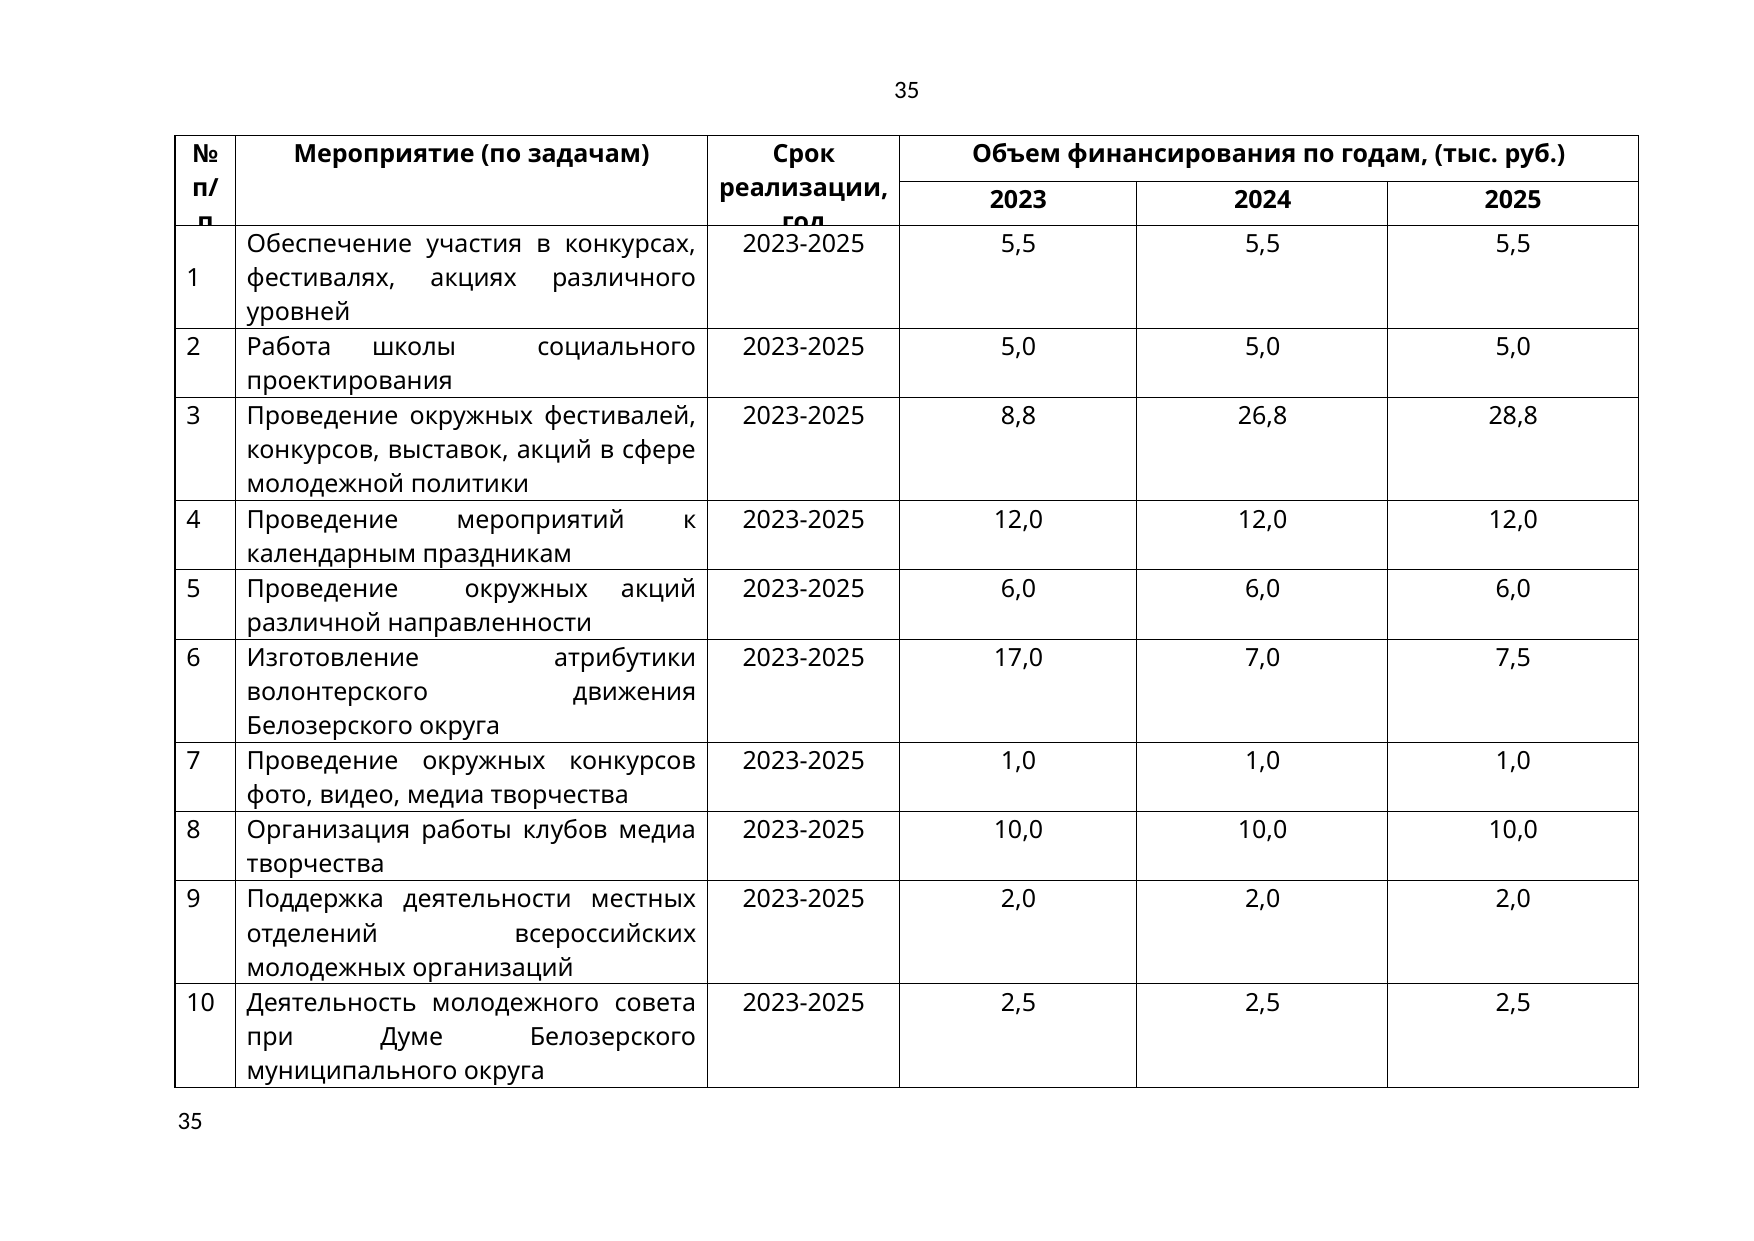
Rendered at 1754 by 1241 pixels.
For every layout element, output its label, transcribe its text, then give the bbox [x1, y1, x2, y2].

table_cell 5,0 [1388, 329, 1638, 397]
table_header № п/п [176, 136, 235, 224]
table_cell 4 [176, 501, 235, 569]
table_cell 28,8 [1388, 398, 1638, 500]
table_cell Обеспечение участия в конкурсах, фестивалях, акциях различного уровней [236, 226, 707, 328]
table_cell Проведение окружных фестивалей, конкурсов, выставок, акций в сфере молодежной политики [236, 398, 707, 500]
table_cell 17,0 [900, 640, 1136, 742]
table_cell 2024 [1137, 182, 1387, 224]
table_cell Проведение мероприятий к календарным праздникам [236, 501, 707, 569]
table_cell 12,0 [900, 501, 1136, 569]
table_cell 1,0 [1388, 743, 1638, 811]
table_cell 6,0 [1388, 570, 1638, 638]
table_cell 7,0 [1137, 640, 1387, 742]
table_cell 8,8 [900, 398, 1136, 500]
table_cell 1,0 [1137, 743, 1387, 811]
table_cell 26,8 [1137, 398, 1387, 500]
table_cell 5 [176, 570, 235, 638]
table_cell Поддержка деятельности местных отделений всероссийских молодежных организаций [236, 881, 707, 983]
table_cell 8 [176, 812, 235, 880]
table_cell 7,5 [1388, 640, 1638, 742]
table_cell 2,5 [900, 984, 1136, 1087]
table_cell 2023-2025 [708, 984, 899, 1087]
table_cell 5,5 [1388, 226, 1638, 328]
table_cell 5,5 [900, 226, 1136, 328]
table_cell Организация работы клубов медиа творчества [236, 812, 707, 880]
table_cell 2,0 [1137, 881, 1387, 983]
table_cell 5,0 [1137, 329, 1387, 397]
table_cell 2023 [900, 182, 1136, 224]
table_cell 2023-2025 [708, 640, 899, 742]
table_cell 2023-2025 [708, 881, 899, 983]
table_cell 2,0 [1388, 881, 1638, 983]
table_cell 12,0 [1137, 501, 1387, 569]
table_cell 2 [176, 329, 235, 397]
table_cell 2023-2025 [708, 329, 899, 397]
table_cell 2023-2025 [708, 398, 899, 500]
table_cell 2,5 [1137, 984, 1387, 1087]
table_cell Проведение окружных конкурсов фото, видео, медиа творчества [236, 743, 707, 811]
table_cell 2,0 [900, 881, 1136, 983]
table_cell 2023-2025 [708, 570, 899, 638]
table_header Объем финансирования по годам, (тыс. руб.) [900, 136, 1638, 181]
table_cell 1,0 [900, 743, 1136, 811]
table_cell Изготовление атрибутики волонтерского движения Белозерского округа [236, 640, 707, 742]
table_cell 6 [176, 640, 235, 742]
table_cell 10 [176, 984, 235, 1087]
table_cell 10,0 [900, 812, 1136, 880]
table_cell 6,0 [1137, 570, 1387, 638]
table_cell 9 [176, 881, 235, 983]
table_cell 5,0 [900, 329, 1136, 397]
table_cell Работа школы социального проектирования [236, 329, 707, 397]
table_cell Проведение окружных акций различной направленности [236, 570, 707, 638]
table_cell 10,0 [1137, 812, 1387, 880]
table_cell 12,0 [1388, 501, 1638, 569]
table_cell 10,0 [1388, 812, 1638, 880]
table_header Срок реализации, год [708, 136, 899, 224]
table_cell 5,5 [1137, 226, 1387, 328]
table_cell 2023-2025 [708, 743, 899, 811]
table_cell 2023-2025 [708, 226, 899, 328]
table_cell 1 [176, 226, 235, 328]
table_cell 7 [176, 743, 235, 811]
table_header Мероприятие (по задачам) [236, 136, 707, 224]
table_cell Деятельность молодежного совета при Думе Белозерского муниципального округа [236, 984, 707, 1087]
table_cell 2023-2025 [708, 812, 899, 880]
table_cell 2025 [1388, 182, 1638, 224]
table_cell 2023-2025 [708, 501, 899, 569]
table_cell 3 [176, 398, 235, 500]
table_cell 2,5 [1388, 984, 1638, 1087]
table_cell 6,0 [900, 570, 1136, 638]
